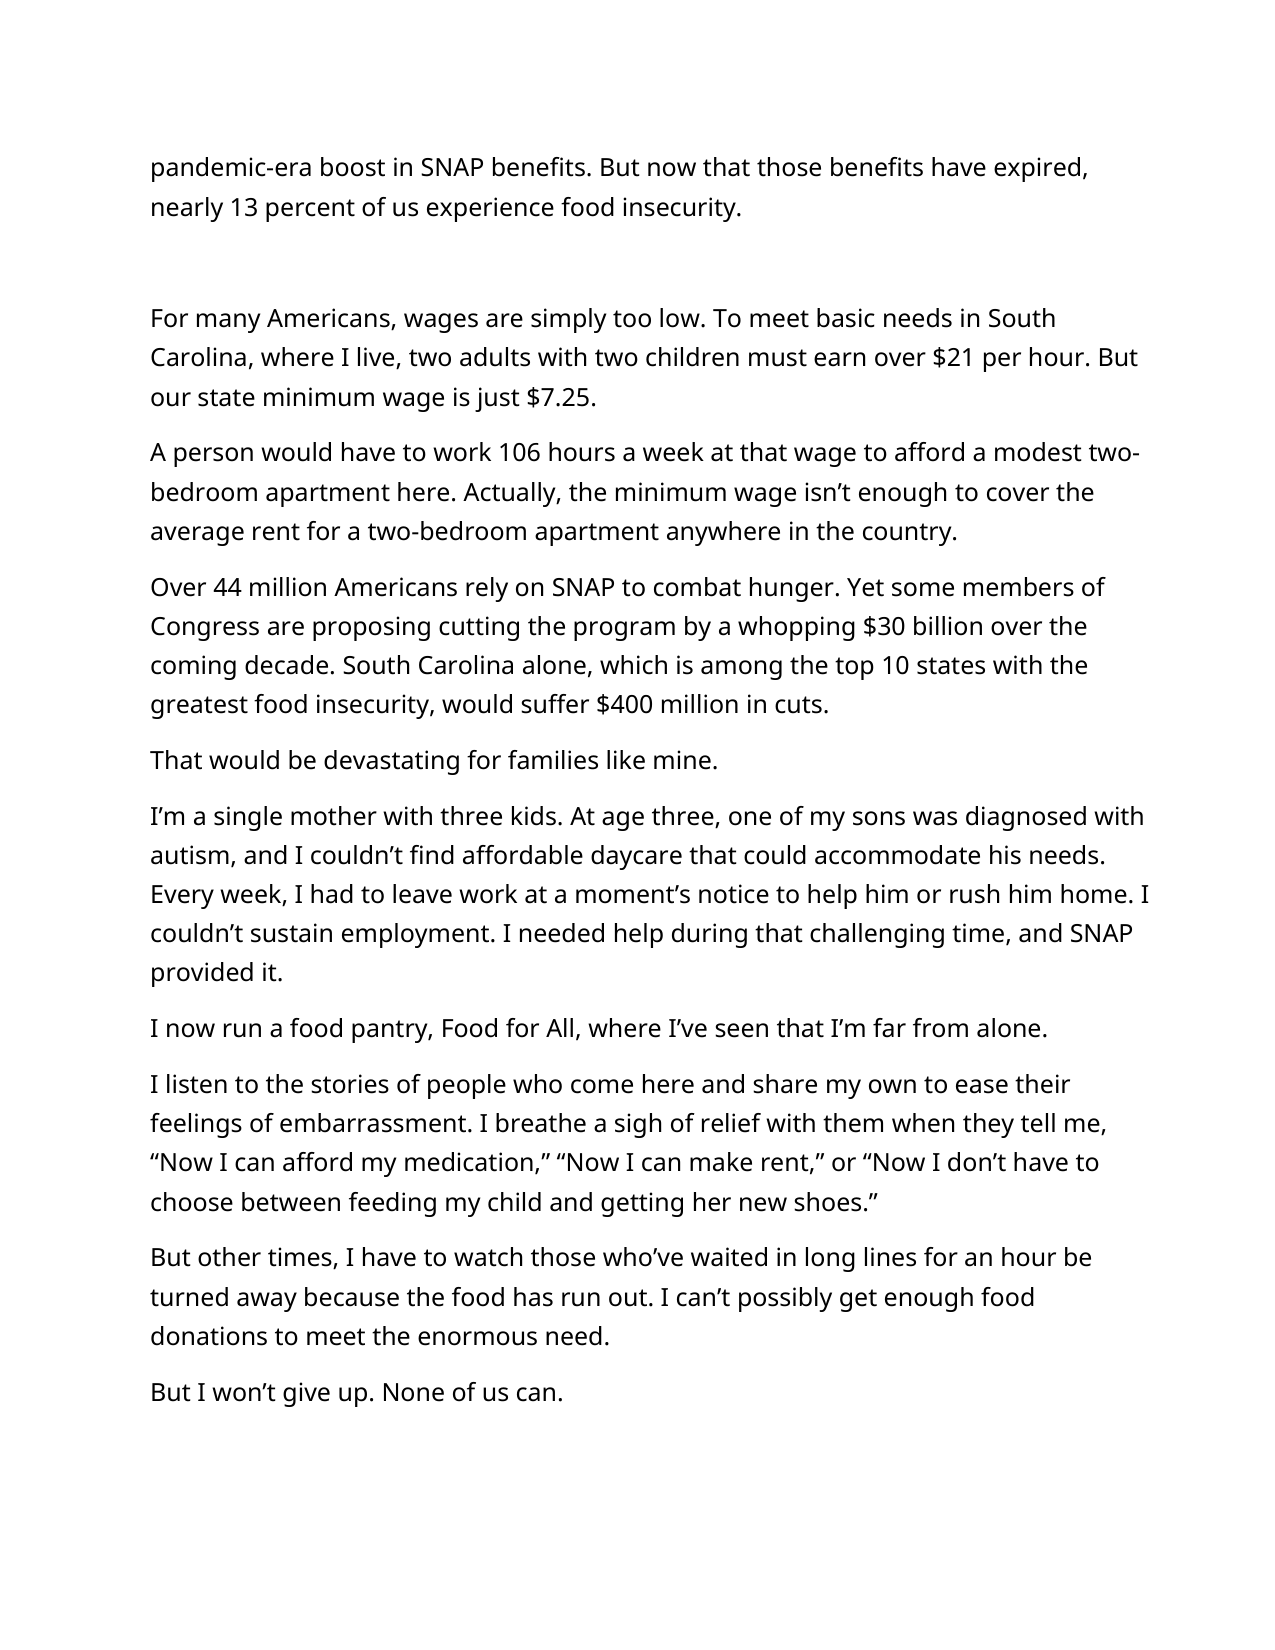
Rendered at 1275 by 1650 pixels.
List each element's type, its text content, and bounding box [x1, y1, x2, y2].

text Over 44 million Americans rely on SNAP to combat hunger. Yet some members of Congress are proposing cutting the program by a whopping $30 billion over the coming decade. South Carolina alone, which is among the top 10 states with the greatest food insecurity, would suffer $400 million in cuts. [150, 569, 1155, 721]
text For many Americans, wages are simply too low. To meet basic needs in South Carolina, where I live, two adults with two children must earn over $21 per hour. But our state minimum wage is just $7.25. [150, 301, 1155, 413]
text I now run a food pantry, Food for All, where I’ve seen that I’m far from alone. [150, 1011, 1155, 1045]
text I listen to the stories of people who come here and share my own to ease their feelings of embarrassment. I breathe a sigh of relief with them when they tell me, “Now I can afford my medication,” “Now I can make rent,” or “Now I don’t have to choose between feeding my child and getting her new shoes.” [150, 1067, 1155, 1218]
text But I won’t give up. None of us can. [150, 1374, 1155, 1408]
text I’m a single mother with three kids. At age three, one of my sons was diagnosed with autism, and I couldn’t find affordable daycare that could accommodate his needs. Every week, I had to leave work at a moment’s notice to help him or rush him home. I couldn’t sustain employment. I needed help during that challenging time, and SNAP provided it. [150, 798, 1155, 989]
text A person would have to work 106 hours a week at that wage to afford a modest two-bedroom apartment here. Actually, the minimum wage isn’t enough to cover the average rent for a two-bedroom apartment anywhere in the country. [150, 435, 1155, 547]
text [150, 150, 1155, 223]
text But other times, I have to watch those who’ve waited in long lines for an hour be turned away because the food has run out. I can’t possibly get enough food donations to meet the enormous need. [150, 1240, 1155, 1352]
text That would be devastating for families like mine. [150, 742, 1155, 777]
